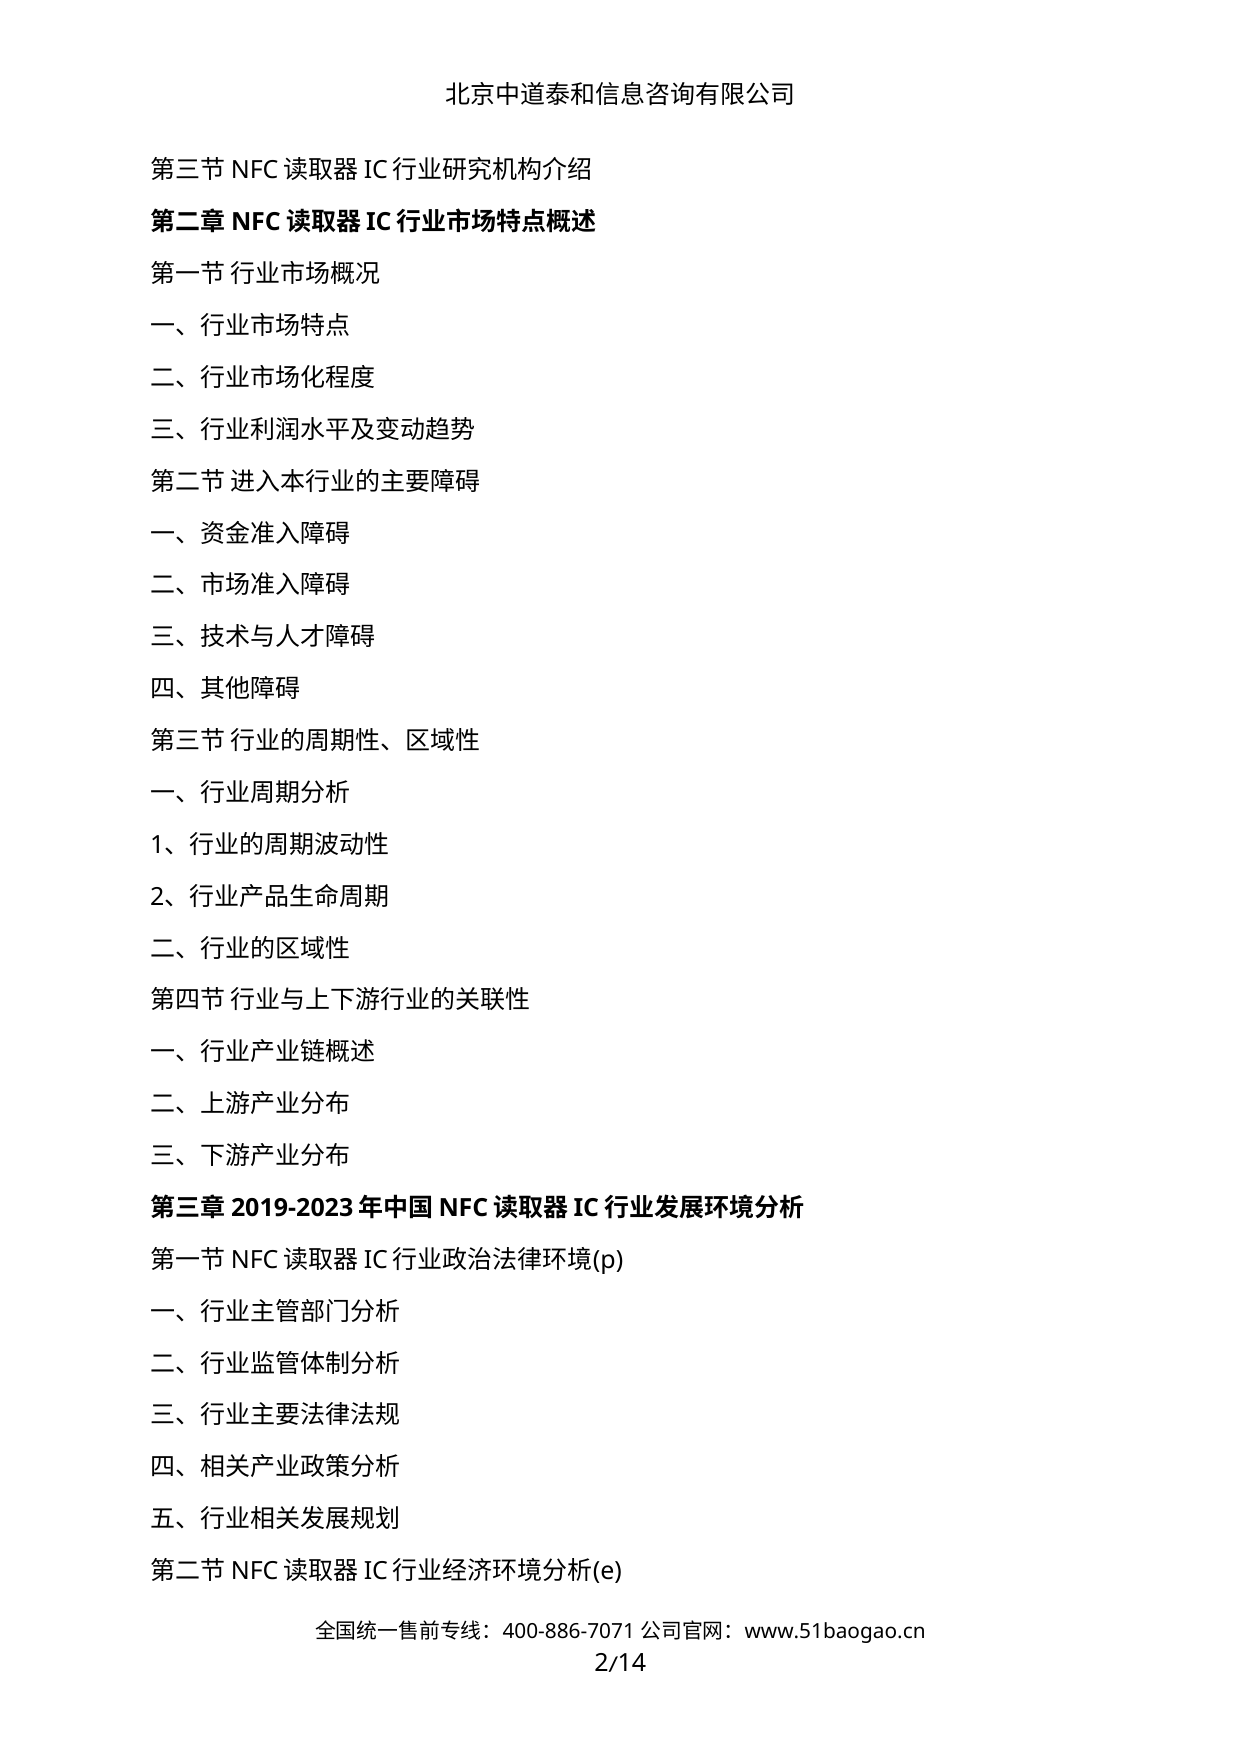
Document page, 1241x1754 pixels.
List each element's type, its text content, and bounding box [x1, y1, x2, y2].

text 一、行业主管部门分析 [150, 1291, 1090, 1327]
text 二、行业的区域性 [150, 928, 1090, 964]
text 一、行业周期分析 [150, 772, 1090, 809]
text 二、上游产业分布 [150, 1084, 1090, 1120]
text 五、行业相关发展规划 [150, 1499, 1090, 1535]
text 一、行业产业链概述 [150, 1032, 1090, 1068]
text 三、行业利润水平及变动趋势 [150, 409, 1090, 446]
text 一、资金准入障碍 [150, 513, 1090, 549]
text 三、下游产业分布 [150, 1136, 1090, 1172]
text 第一节 NFC读取器IC行业政治法律环境(p) [150, 1239, 1090, 1276]
text 二、市场准入障碍 [150, 565, 1090, 601]
text 第四节 行业与上下游行业的关联性 [150, 980, 1090, 1016]
text 第二节 进入本行业的主要障碍 [150, 461, 1090, 497]
text 三、行业主要法律法规 [150, 1395, 1090, 1431]
text 三、技术与人才障碍 [150, 617, 1090, 653]
text 四、其他障碍 [150, 669, 1090, 705]
text 第三章 2019-2023年中国NFC读取器IC行业发展环境分析 [150, 1187, 1090, 1224]
text 一、行业市场特点 [150, 306, 1090, 342]
text 第二节 NFC读取器IC行业经济环境分析(e) [150, 1551, 1090, 1587]
text 二、行业监管体制分析 [150, 1343, 1090, 1379]
text 2、行业产品生命周期 [150, 876, 1090, 912]
text 第二章 NFC读取器IC行业市场特点概述 [150, 202, 1090, 238]
text 1、行业的周期波动性 [150, 824, 1090, 861]
text 四、相关产业政策分析 [150, 1447, 1090, 1483]
text 第三节 行业的周期性、区域性 [150, 721, 1090, 757]
text 二、行业市场化程度 [150, 357, 1090, 394]
text 第三节 NFC读取器IC行业研究机构介绍 [150, 150, 1090, 186]
text 第一节 行业市场概况 [150, 254, 1090, 290]
